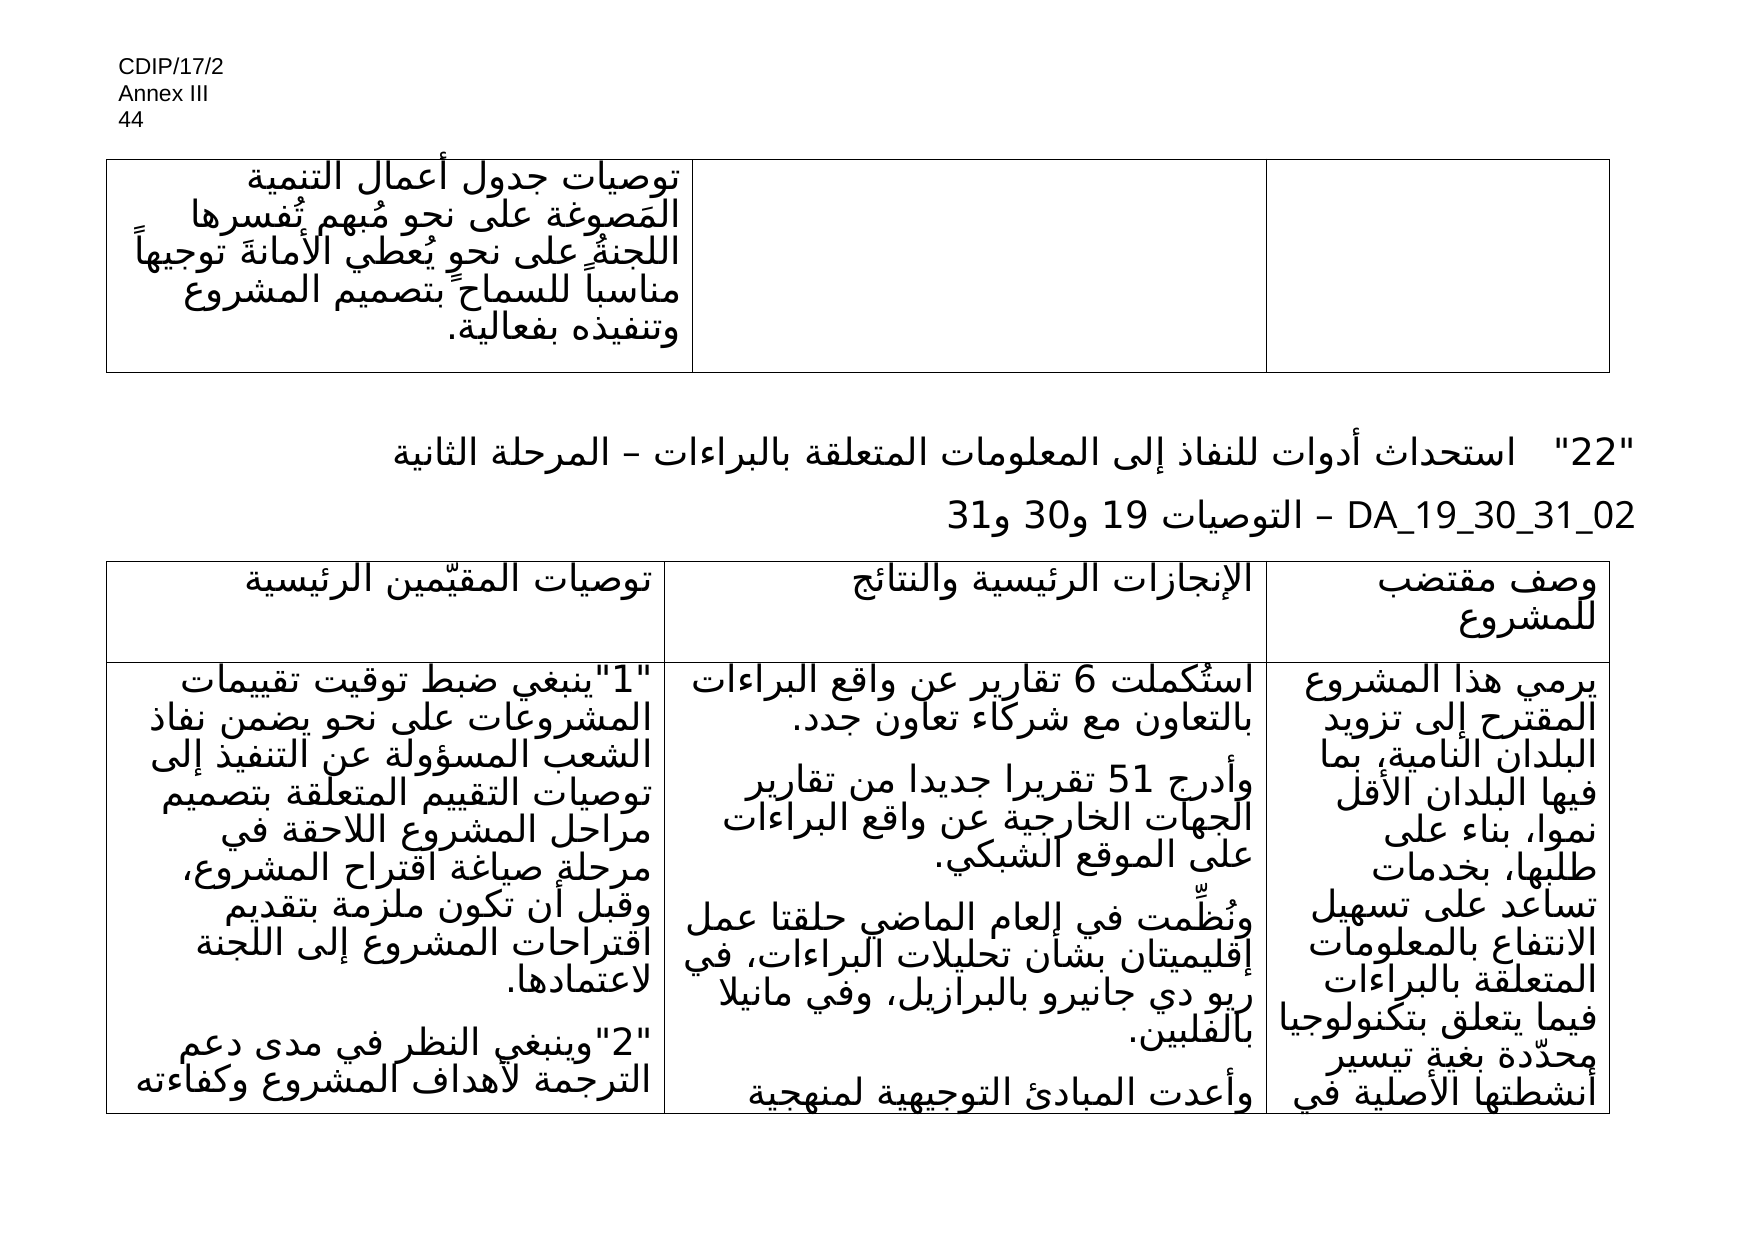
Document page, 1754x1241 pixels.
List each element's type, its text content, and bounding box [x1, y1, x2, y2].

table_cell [1267, 663, 1609, 1113]
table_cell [107, 160, 692, 372]
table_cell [693, 160, 1266, 372]
text DA_19_30_31_02 – التوصيات 19 و30 و31 [118, 498, 1636, 536]
table_header توصيات المقيّمين الرئيسية [107, 562, 664, 662]
text "22" استحداث أدوات للنفاذ إلى المعلومات المتعلقة بالبراءات – المرحلة الثانية [1016, 436, 1636, 473]
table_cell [665, 663, 1266, 1113]
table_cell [107, 663, 664, 1113]
table_header الإنجازات الرئيسية والنتائج [665, 562, 1266, 662]
text "22" استحداث أدوات للنفاذ إلى المعلومات المتعلقة بالبراءات – المرحلة الثانية [553, 436, 764, 473]
text "22" استحداث أدوات للنفاذ إلى المعلومات المتعلقة بالبراءات – المرحلة الثانية [118, 436, 594, 473]
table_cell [1267, 160, 1609, 372]
text "22" استحداث أدوات للنفاذ إلى المعلومات المتعلقة بالبراءات – المرحلة الثانية [734, 436, 1031, 473]
table_header وصف مقتضب للمشروع [1267, 562, 1609, 662]
